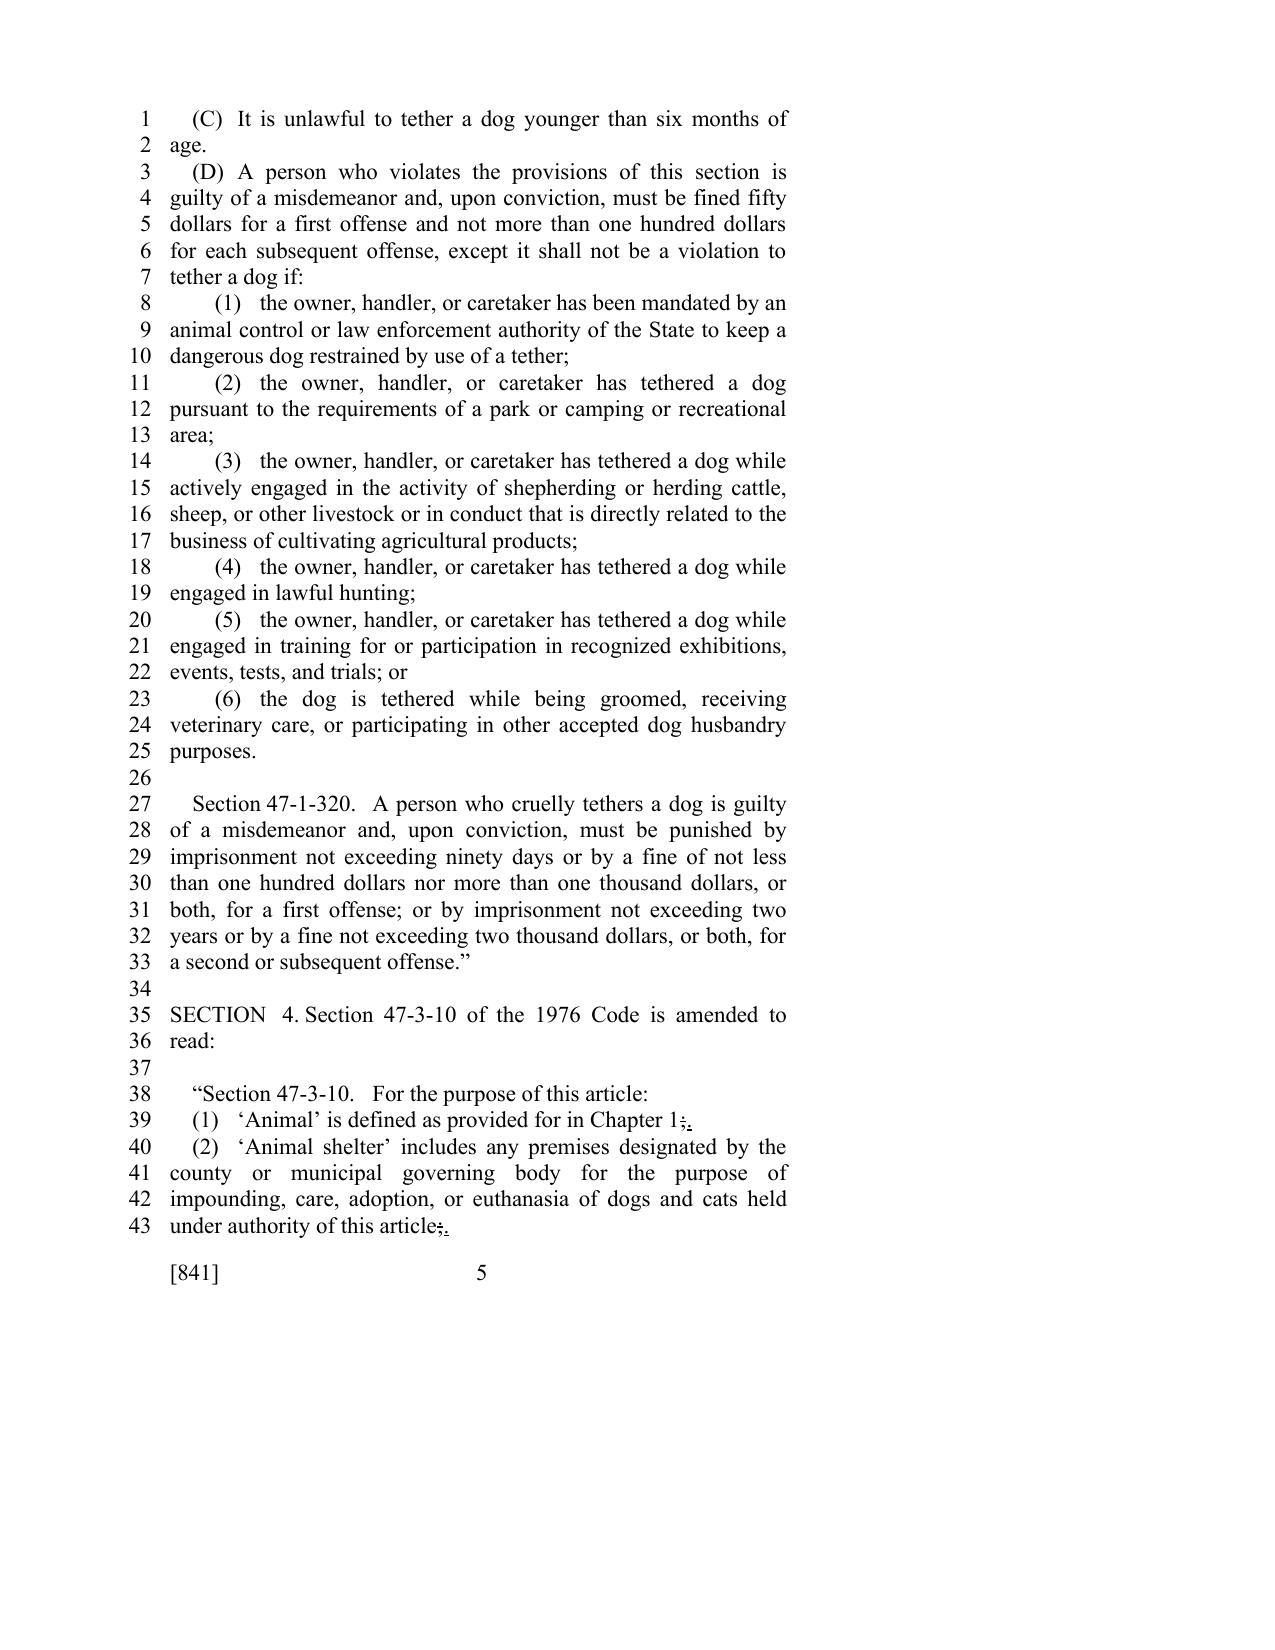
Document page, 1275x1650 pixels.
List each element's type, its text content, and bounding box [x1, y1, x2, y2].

text (2) the owner, handler, or caretaker has tethered a dog pursuant to the requirements of a park or camping or recreational area; [169, 368, 787, 448]
text (2) ‘Animal shelter’ includes any premises designated by the county or municipal governing body for the purpose of impounding, care, adoption, or euthanasia of dogs and cats held under authority of this article;. [169, 1133, 787, 1238]
text Section 47-1-320. A person who cruelly tethers a dog is guilty of a misdemeanor and, upon conviction, must be punished by imprisonment not exceeding ninety days or by a fine of not less than one hundred dollars nor more than one thousand dollars, or both, for a first offense; or by imprisonment not exceeding two years or by a fine not exceeding two thousand dollars, or both, for a second or subsequent offense.” [169, 790, 787, 975]
text (3) the owner, handler, or caretaker has tethered a dog while actively engaged in the activity of shepherding or herding cattle, sheep, or other livestock or in conduct that is directly related to the business of cultivating agricultural products; [169, 448, 787, 553]
text (6) the dog is tethered while being groomed, receiving veterinary care, or participating in other accepted dog husbandry purposes. [169, 685, 787, 764]
text “Section 47-3-10. For the purpose of this article: [169, 1080, 787, 1106]
text (C) It is unlawful to tether a dog younger than six months of age. [169, 105, 787, 158]
text (4) the owner, handler, or caretaker has tethered a dog while engaged in lawful hunting; [169, 553, 787, 606]
text (5) the owner, handler, or caretaker has tethered a dog while engaged in training for or participation in recognized exhibitions, events, tests, and trials; or [169, 606, 787, 685]
text (1) the owner, handler, or caretaker has been mandated by an animal control or law enforcement authority of the State to keep a dangerous dog restrained by use of a tether; [169, 289, 787, 368]
text (1) ‘Animal’ is defined as provided for in Chapter 1;. [169, 1106, 787, 1133]
text SECTION 4. Section 47-3-10 of the 1976 Code is amended to read: [169, 1001, 787, 1054]
text (D) A person who violates the provisions of this section is guilty of a misdemeanor and, upon conviction, must be fined fifty dollars for a first offense and not more than one hundred dollars for each subsequent offense, except it shall not be a violation to tether a dog if: [169, 158, 787, 289]
